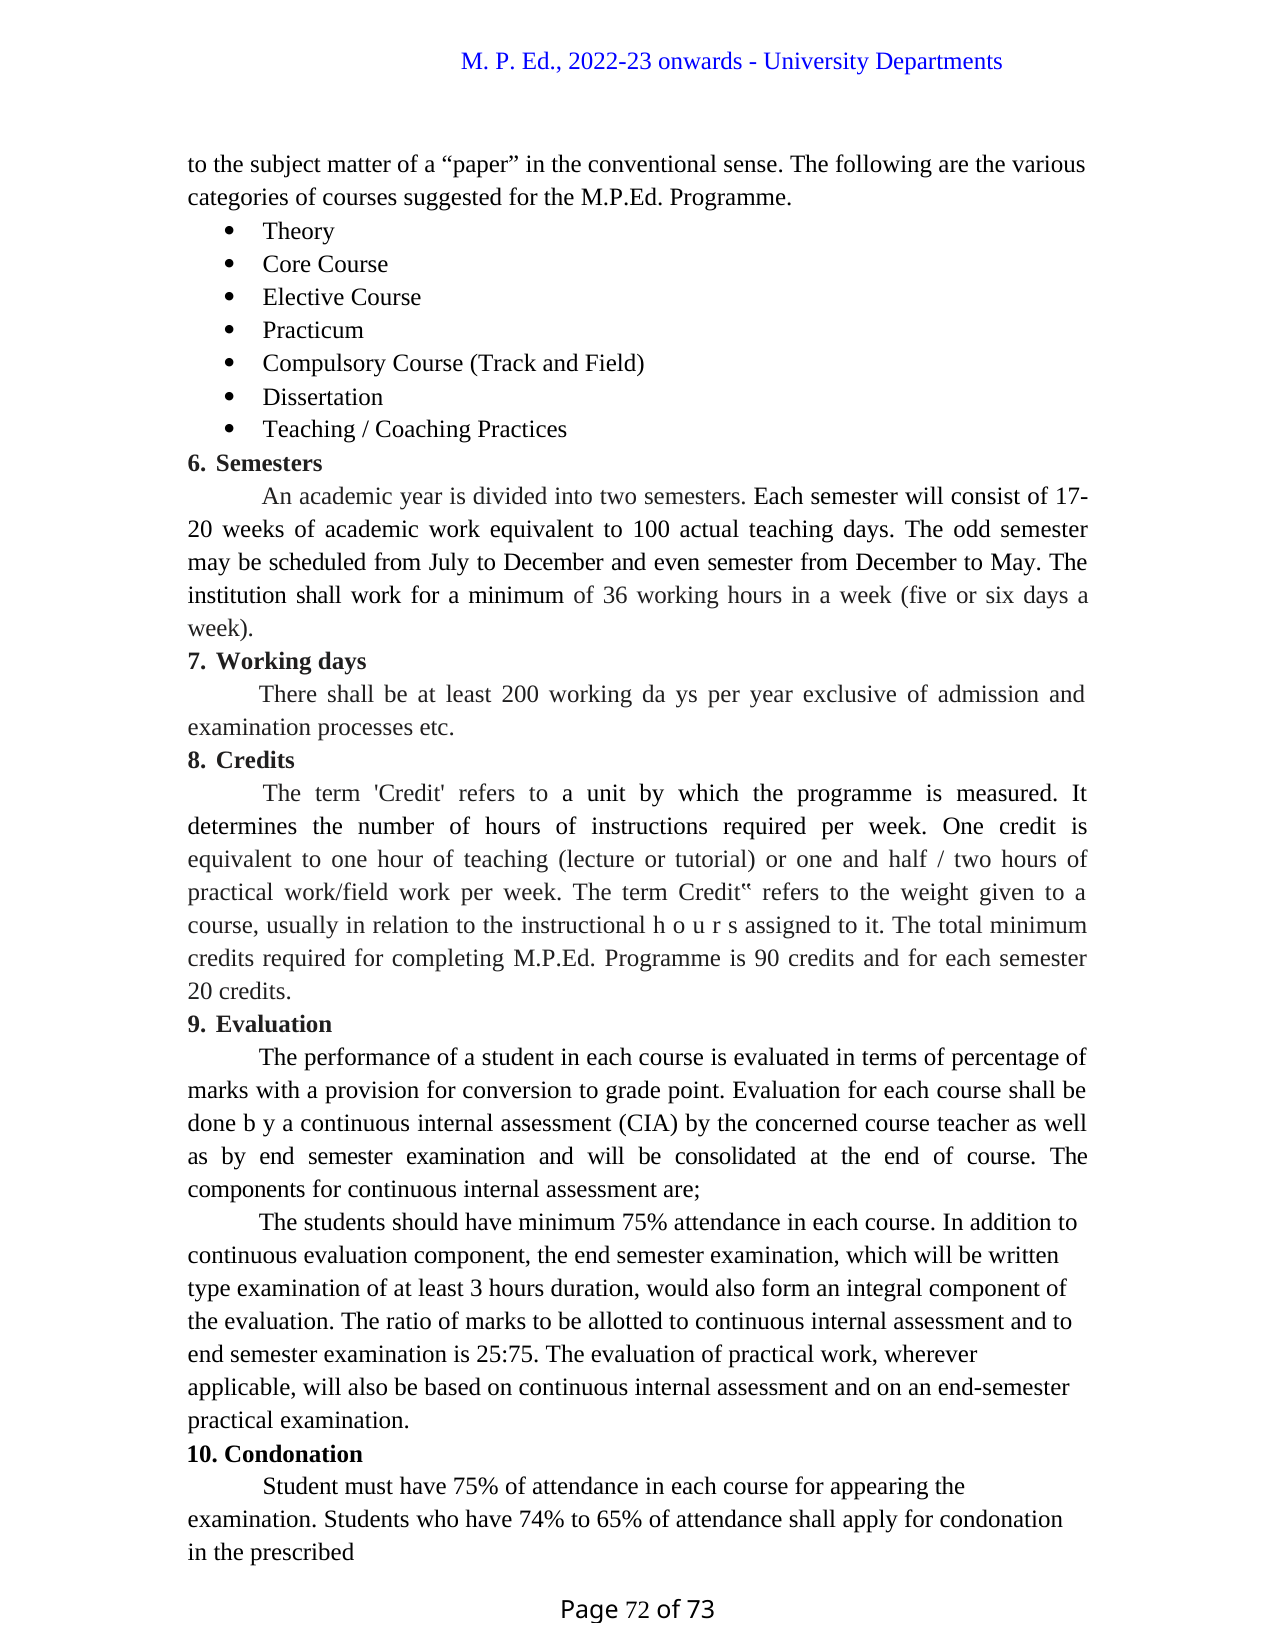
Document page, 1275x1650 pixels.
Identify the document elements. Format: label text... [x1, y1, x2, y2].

list Dissertation [225, 382, 1135, 410]
text An academic year is divided into two semesters. Each semester will consist of 17-20 weeks of academic work equivalent to 100 actual teaching days. The odd semester may be scheduled from July to December and even semester from December to May. The institution shall work for a minimum of 36 working hours in a week (five or six days a week). [187, 481, 1088, 642]
text to the subject matter of a “paper” in the conventional sense. The following are the various categories of courses suggested for the M.P.Ed. Programme. [187, 149, 1088, 211]
list Teaching / Coaching Practices [225, 414, 1135, 443]
subtitle Condonation [186, 1439, 1135, 1468]
list Practicum [225, 316, 1135, 344]
list Evaluation [187, 1009, 1135, 1038]
text The students should have minimum 75% attendance in each course. In addition to continuous evaluation component, the end semester examination, which will be written type examination of at least 3 hours duration, would also form an integral component of the evaluation. The ratio of marks to be allotted to continuous internal assessment and to end semester examination is 25:75. The evaluation of practical work, wherever applicable, will also be based on continuous internal assessment and on an end-semester practical examination. [187, 1207, 1078, 1434]
list Semesters [187, 448, 1135, 477]
list Compulsory Course (Track and Field) [225, 348, 1135, 377]
text The performance of a student in each course is evaluated in terms of percentage of marks with a provision for conversion to grade point. Evaluation for each course shall be done b y a continuous internal assessment (CIA) by the concerned course teacher as well as by end semester examination and will be consolidated at the end of course. The components for continuous internal assessment are; [187, 1042, 1088, 1203]
list Theory [225, 215, 1135, 245]
list Elective Course [225, 282, 1135, 311]
text Student must have 75% of attendance in each course for appearing the examination. Students who have 74% to 65% of attendance shall apply for condonation in the prescribed [187, 1471, 1088, 1566]
text The term 'Credit' refers to a unit by which the programme is measured. It determines the number of hours of instructions required per week. One credit is equivalent to one hour of teaching (lecture or tutorial) or one and half / two hours of practical work/field work per week. The term Credit‟ refers to the weight given to a course, usually in relation to the instructional h o u r s assigned to it. The total minimum credits required for completing M.P.Ed. Programme is 90 credits and for each semester 20 credits. [187, 778, 1088, 1005]
list Core Course [225, 249, 1135, 278]
list Working days [187, 646, 1135, 675]
list Credits [187, 745, 1135, 774]
text There shall be at least 200 working da ys per year exclusive of admission and examination processes etc. [187, 679, 1087, 741]
